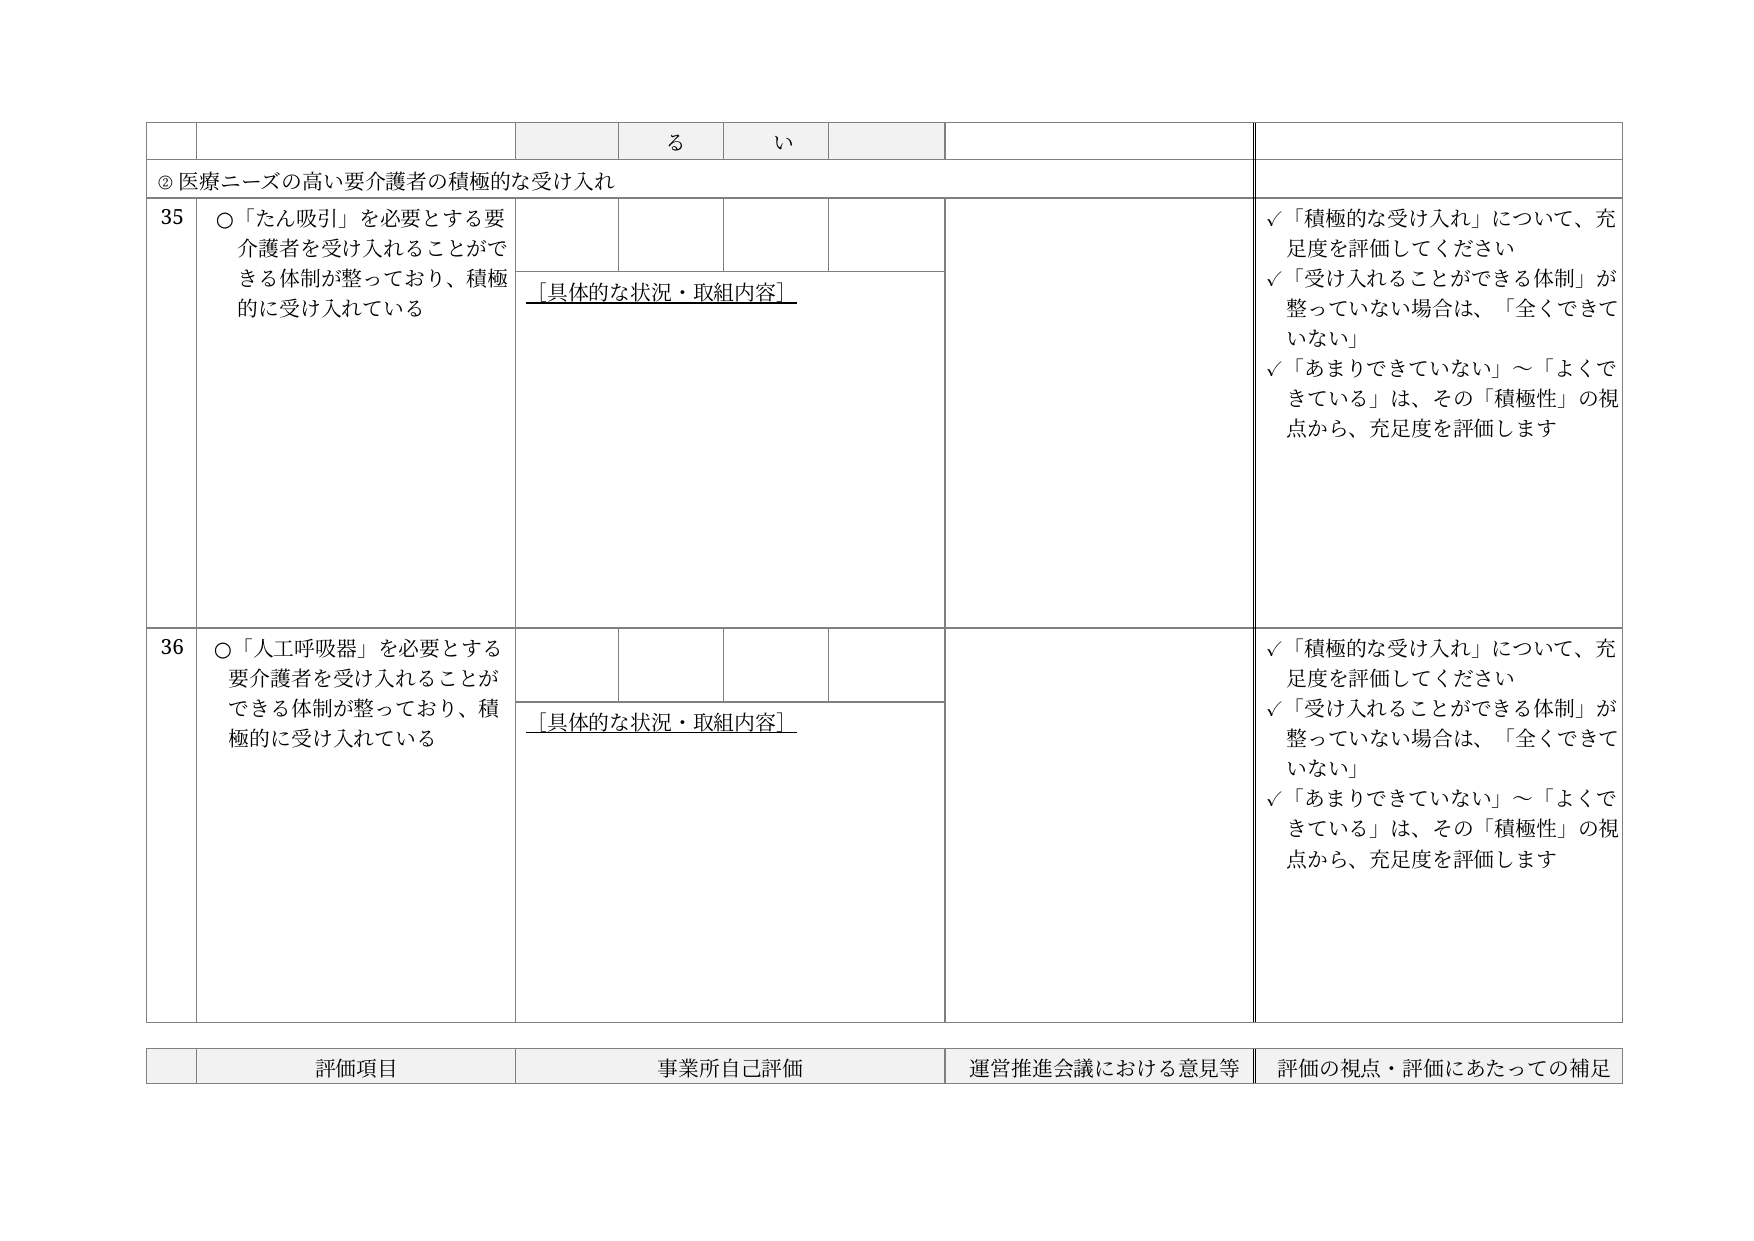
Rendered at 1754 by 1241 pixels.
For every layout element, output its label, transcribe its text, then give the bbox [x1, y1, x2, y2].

table_header 評価の視点・評価にあたっての補足 [1256, 1049, 1622, 1083]
table_cell ○「たん吸引」を必要とする要介護者を受け入れることができる体制が整っており、積極的に受け入れている [197, 199, 515, 627]
table_cell ○「人工呼吸器」を必要とする要介護者を受け入れることができる体制が整っており、積極的に受け入れている [197, 629, 515, 1022]
table_header 運営推進会議における意見等 [946, 1049, 1253, 1083]
table_cell [619, 629, 723, 701]
table_cell 36 [147, 629, 196, 1022]
table_cell ［具体的な状況・取組内容］ [516, 272, 944, 627]
table_cell [516, 629, 618, 701]
table_cell よくできている [516, 123, 618, 159]
table_header 評価項目 [197, 1049, 515, 1083]
table_cell [946, 199, 1253, 627]
table_header 事業所自己評価 [516, 1049, 944, 1083]
table_cell [619, 199, 723, 271]
table_cell [516, 199, 618, 271]
table_cell [829, 629, 944, 701]
table_cell [724, 629, 828, 701]
table_cell ② 医療ニーズの高い要介護者の積極的な受け入れ [147, 160, 1253, 197]
table_cell ［具体的な状況・取組内容］ [516, 703, 944, 1022]
table_cell 35 [147, 199, 196, 627]
table_cell 全くできていない [829, 123, 944, 159]
table_cell ✓「積極的な受け入れ」について、充足度を評価してください ✓「受け入れることができる体制」が整っていない場合は、「全くできていない」 ✓「あまりできていない」～「よくできている」は、その「積極性」の視点から、充足度を評価します [1256, 199, 1622, 627]
table_cell [1256, 160, 1622, 197]
table_header 番号 [147, 1049, 196, 1083]
table_cell [724, 199, 828, 271]
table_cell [1256, 629, 1622, 1022]
table_cell おおよそできている [619, 123, 723, 159]
table_cell [946, 629, 1253, 1022]
table_cell あまりできていない [724, 123, 828, 159]
table_cell [829, 199, 944, 271]
